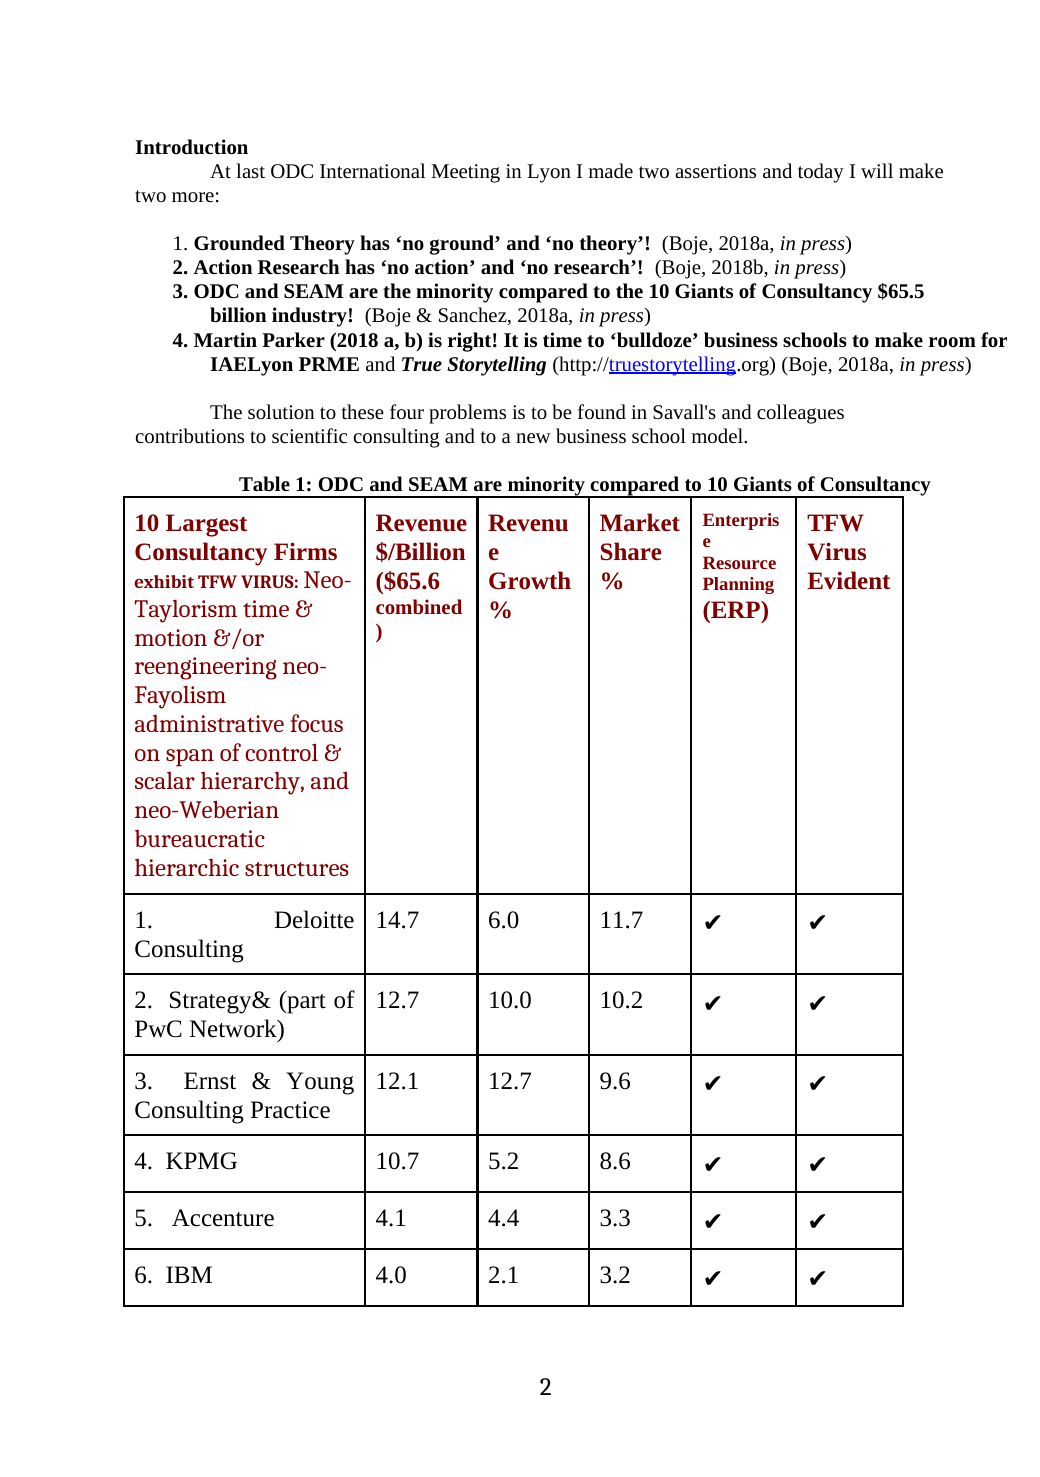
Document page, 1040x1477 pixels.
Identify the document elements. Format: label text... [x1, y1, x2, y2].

table_cell ✔ [692, 1136, 795, 1191]
table_cell 9.6 [590, 1056, 690, 1134]
table_cell ✔ [692, 1250, 795, 1305]
text The solution to these four problems is to be found in Savall's and colleagues contributions to scientific consulting and to a new business school model. [135, 400, 951, 448]
text 2. Action Research has ‘no action’ and ‘no research’! (Boje, 2018b, in press) [172, 255, 1012, 279]
table_header Revenue $/Billion ($65.6 combined) [366, 498, 476, 893]
table_cell 3.2 [590, 1250, 690, 1305]
table_cell 12.7 [479, 1056, 588, 1134]
table_cell ✔ [797, 1193, 902, 1248]
table_cell 6.0 [479, 895, 588, 973]
table_cell 4. KPMG [125, 1136, 364, 1191]
table_header Market Share % [590, 498, 690, 893]
table_cell 8.6 [590, 1136, 690, 1191]
table_cell 4.4 [479, 1193, 588, 1248]
table_cell ✔ [797, 1136, 902, 1191]
table_cell 3. Ernst & Young Consulting Practice [125, 1056, 364, 1134]
table_cell ✔ [797, 1056, 902, 1134]
table_cell 3.3 [590, 1193, 690, 1248]
table_cell 5. Accenture [125, 1193, 364, 1248]
table_cell 12.7 [366, 975, 476, 1053]
text Introduction [135, 135, 1012, 159]
table_cell 10.7 [366, 1136, 476, 1191]
table_cell ✔ [692, 1193, 795, 1248]
table_header 10 Largest Consultancy Firms exhibit TFW VIRUS: Neo-Taylorism time & motion &/or reengineering neo-Fayolism administrative focus on span of control & scalar hierarchy, and neo-Weberian bureaucratic hierarchic structures [125, 498, 364, 893]
table_cell ✔ [692, 895, 795, 973]
table_cell 11.7 [590, 895, 690, 973]
table_cell ✔ [692, 1056, 795, 1134]
table_cell 5.2 [479, 1136, 588, 1191]
text Table 1: ODC and SEAM are minority compared to 10 Giants of Consultancy [135, 472, 960, 496]
table_cell 12.1 [366, 1056, 476, 1134]
table_cell 4.1 [366, 1193, 476, 1248]
table_cell 2.1 [479, 1250, 588, 1305]
table_cell 2. Strategy& (part of PwC Network) [125, 975, 364, 1053]
table_header Revenue Growth % [479, 498, 588, 893]
text At last ODC International Meeting in Lyon I made two assertions and today I will make two more: [135, 159, 951, 207]
text 4. Martin Parker (2018 a, b) is right! It is time to ‘bulldoze’ business schools to make room for IAELyon PRME and True Storytelling (http://truestorytelling.org) (Boje, 2018a, in press) [172, 327, 1012, 376]
text 1. Grounded Theory has ‘no ground’ and ‘no theory’! (Boje, 2018a, in press) [172, 231, 1012, 255]
table_cell 6. IBM [125, 1250, 364, 1305]
table_cell 4.0 [366, 1250, 476, 1305]
table_cell 14.7 [366, 895, 476, 973]
table_cell ✔ [797, 1250, 902, 1305]
table_cell 10.0 [479, 975, 588, 1053]
table_header Enterprise Resource Planning (ERP) [692, 498, 795, 893]
table_cell ✔ [797, 895, 902, 973]
text 3. ODC and SEAM are the minority compared to the 10 Giants of Consultancy $65.5 billion industry! (Boje & Sanchez, 2018a, in press) [172, 279, 951, 327]
table_cell 10.2 [590, 975, 690, 1053]
table_cell ✔ [692, 975, 795, 1053]
table_cell ✔ [797, 975, 902, 1053]
table_header TFW Virus Evident [797, 498, 902, 893]
table_cell 1. Deloitte Consulting [125, 895, 364, 973]
